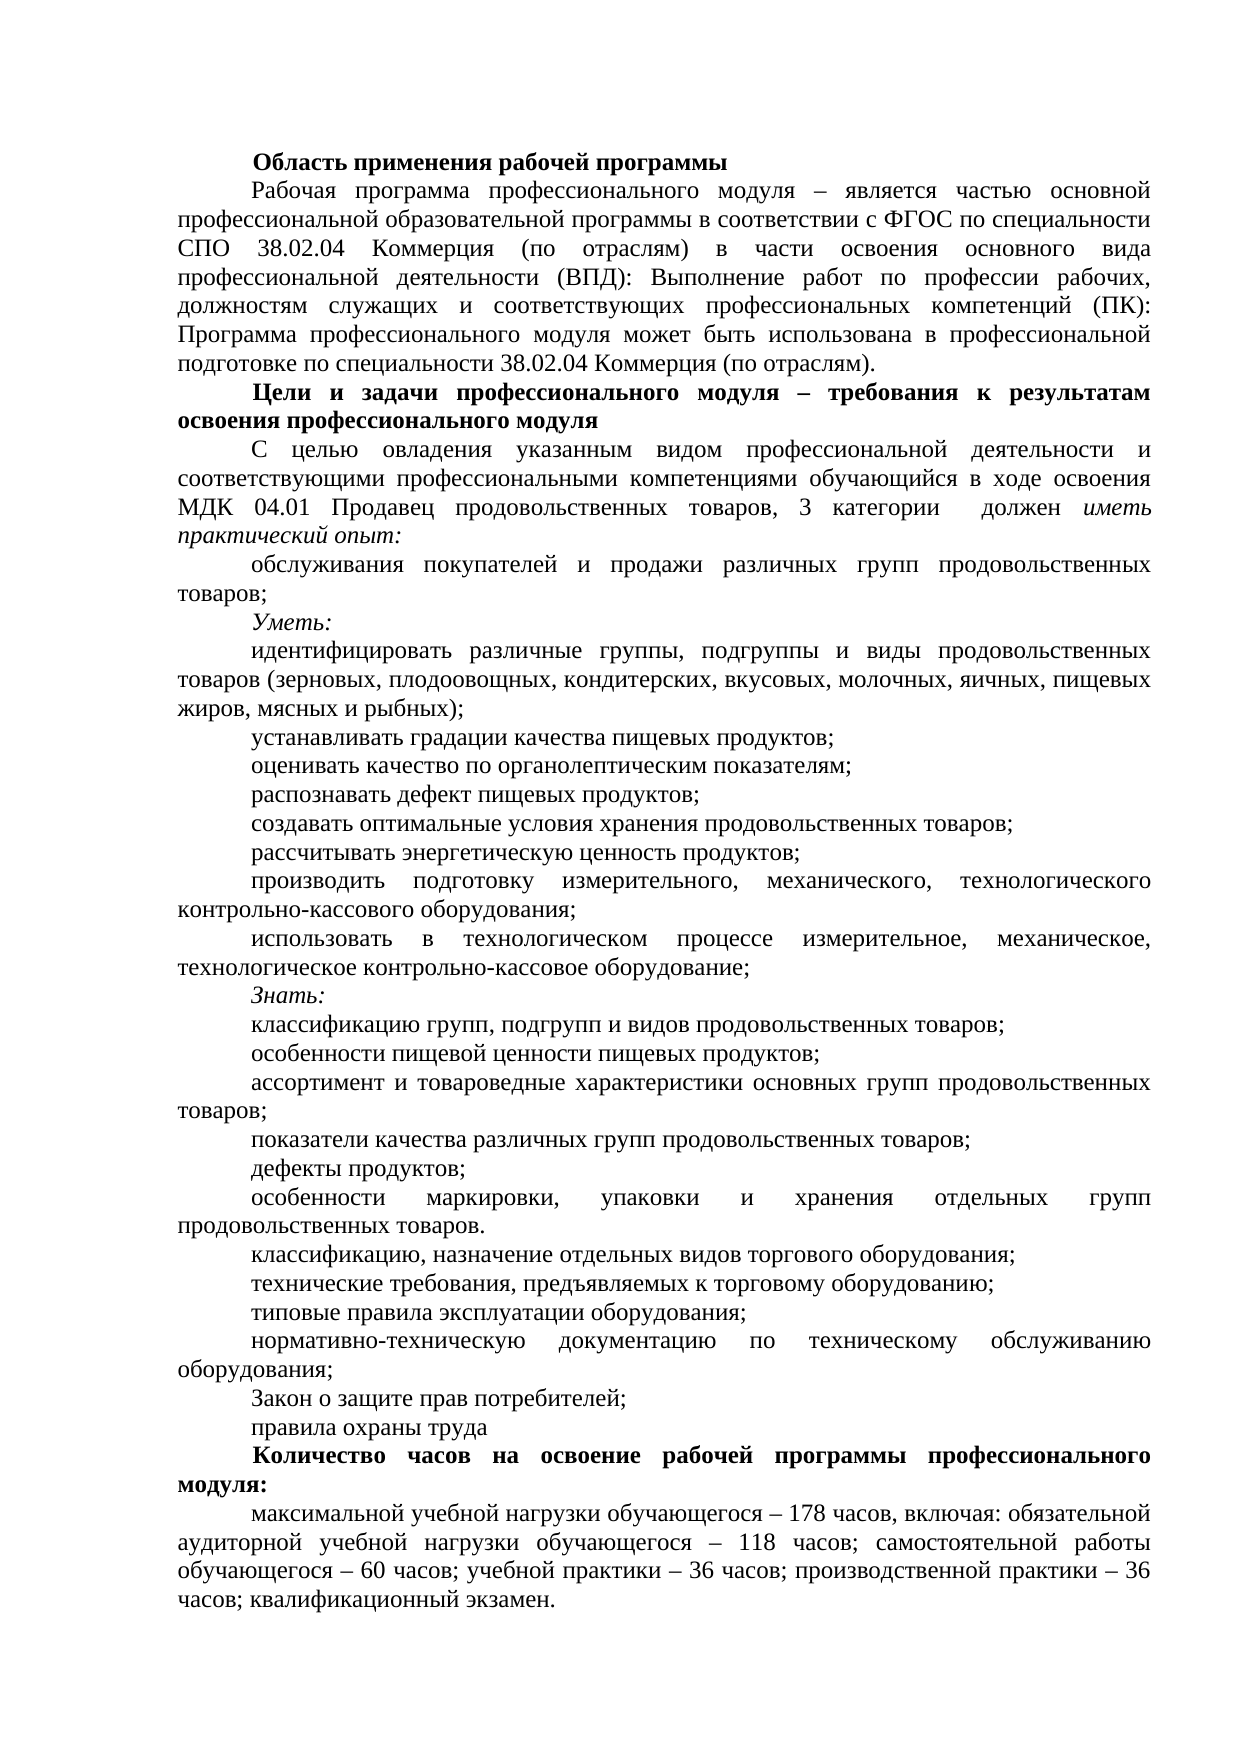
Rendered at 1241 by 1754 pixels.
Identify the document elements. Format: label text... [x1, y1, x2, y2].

text нормативно-техническую документацию по техническому обслуживанию оборудования; [177, 1326, 1152, 1383]
text дефекты продуктов; [177, 1153, 1152, 1182]
text Количество часов на освоение рабочей программы профессионального модуля: [177, 1441, 1152, 1498]
text максимальной учебной нагрузки обучающегося – 178 часов, включая: обязательной аудиторной учебной нагрузки обучающегося – 118 часов; самостоятельной работы обучающегося – 60 часов; учебной практики – 36 часов; производственной практики – 36 часов; квалификационный экзамен. [177, 1498, 1152, 1613]
text обслуживания покупателей и продажи различных групп продовольственных товаров; [177, 549, 1152, 607]
text устанавливать градации качества пищевых продуктов; [177, 722, 1152, 751]
text технические требования, предъявляемых к торговому оборудованию; [177, 1268, 1152, 1297]
text Закон о защите прав потребителей; [177, 1383, 1152, 1412]
text особенности маркировки, упаковки и хранения отдельных групп продовольственных товаров. [177, 1182, 1152, 1239]
text создавать оптимальные условия хранения продовольственных товаров; [177, 808, 1152, 837]
text Уметь: [177, 607, 1152, 636]
text распознавать дефект пищевых продуктов; [177, 779, 1152, 808]
text производить подготовку измерительного, механического, технологического контрольно-кассового оборудования; [177, 866, 1152, 923]
text Цели и задачи профессионального модуля – требования к результатам освоения профессионального модуля [177, 377, 1152, 434]
text оценивать качество по органолептическим показателям; [177, 751, 1152, 779]
text показатели качества различных групп продовольственных товаров; [177, 1124, 1152, 1153]
text Знать: [177, 981, 1152, 1009]
text рассчитывать энергетическую ценность продуктов; [177, 837, 1152, 866]
text правила охраны труда [177, 1412, 1152, 1441]
text ассортимент и товароведные характеристики основных групп продовольственных товаров; [177, 1067, 1152, 1124]
text использовать в технологическом процессе измерительное, механическое, технологическое контрольно-кассовое оборудование; [177, 923, 1152, 981]
text классификацию групп, подгрупп и видов продовольственных товаров; [177, 1009, 1152, 1038]
text типовые правила эксплуатации оборудования; [177, 1297, 1152, 1326]
text С целью овладения указанным видом профессиональной деятельности и соответствующими профессиональными компетенциями обучающийся в ходе освоения МДК 04.01 Продавец продовольственных товаров, 3 категории должен иметь практический опыт: [177, 434, 1152, 549]
text классификацию, назначение отдельных видов торгового оборудования; [177, 1239, 1152, 1268]
text Рабочая программа профессионального модуля – является частью основной профессиональной образовательной программы в соответствии с ФГОС по специальности СПО 38.02.04 Коммерция (по отраслям) в части освоения основного вида профессиональной деятельности (ВПД): Выполнение работ по профессии рабочих, должностям служащих и соответствующих профессиональных компетенций (ПК): Программа профессионального модуля может быть использована в профессиональной подготовке по специальности 38.02.04 Коммерция (по отраслям). [177, 176, 1152, 377]
text Область применения рабочей программы [177, 147, 1152, 176]
text идентифицировать различные группы, подгруппы и виды продовольственных товаров (зерновых, плодоовощных, кондитерских, вкусовых, молочных, яичных, пищевых жиров, мясных и рыбных); [177, 636, 1152, 722]
text особенности пищевой ценности пищевых продуктов; [177, 1038, 1152, 1067]
